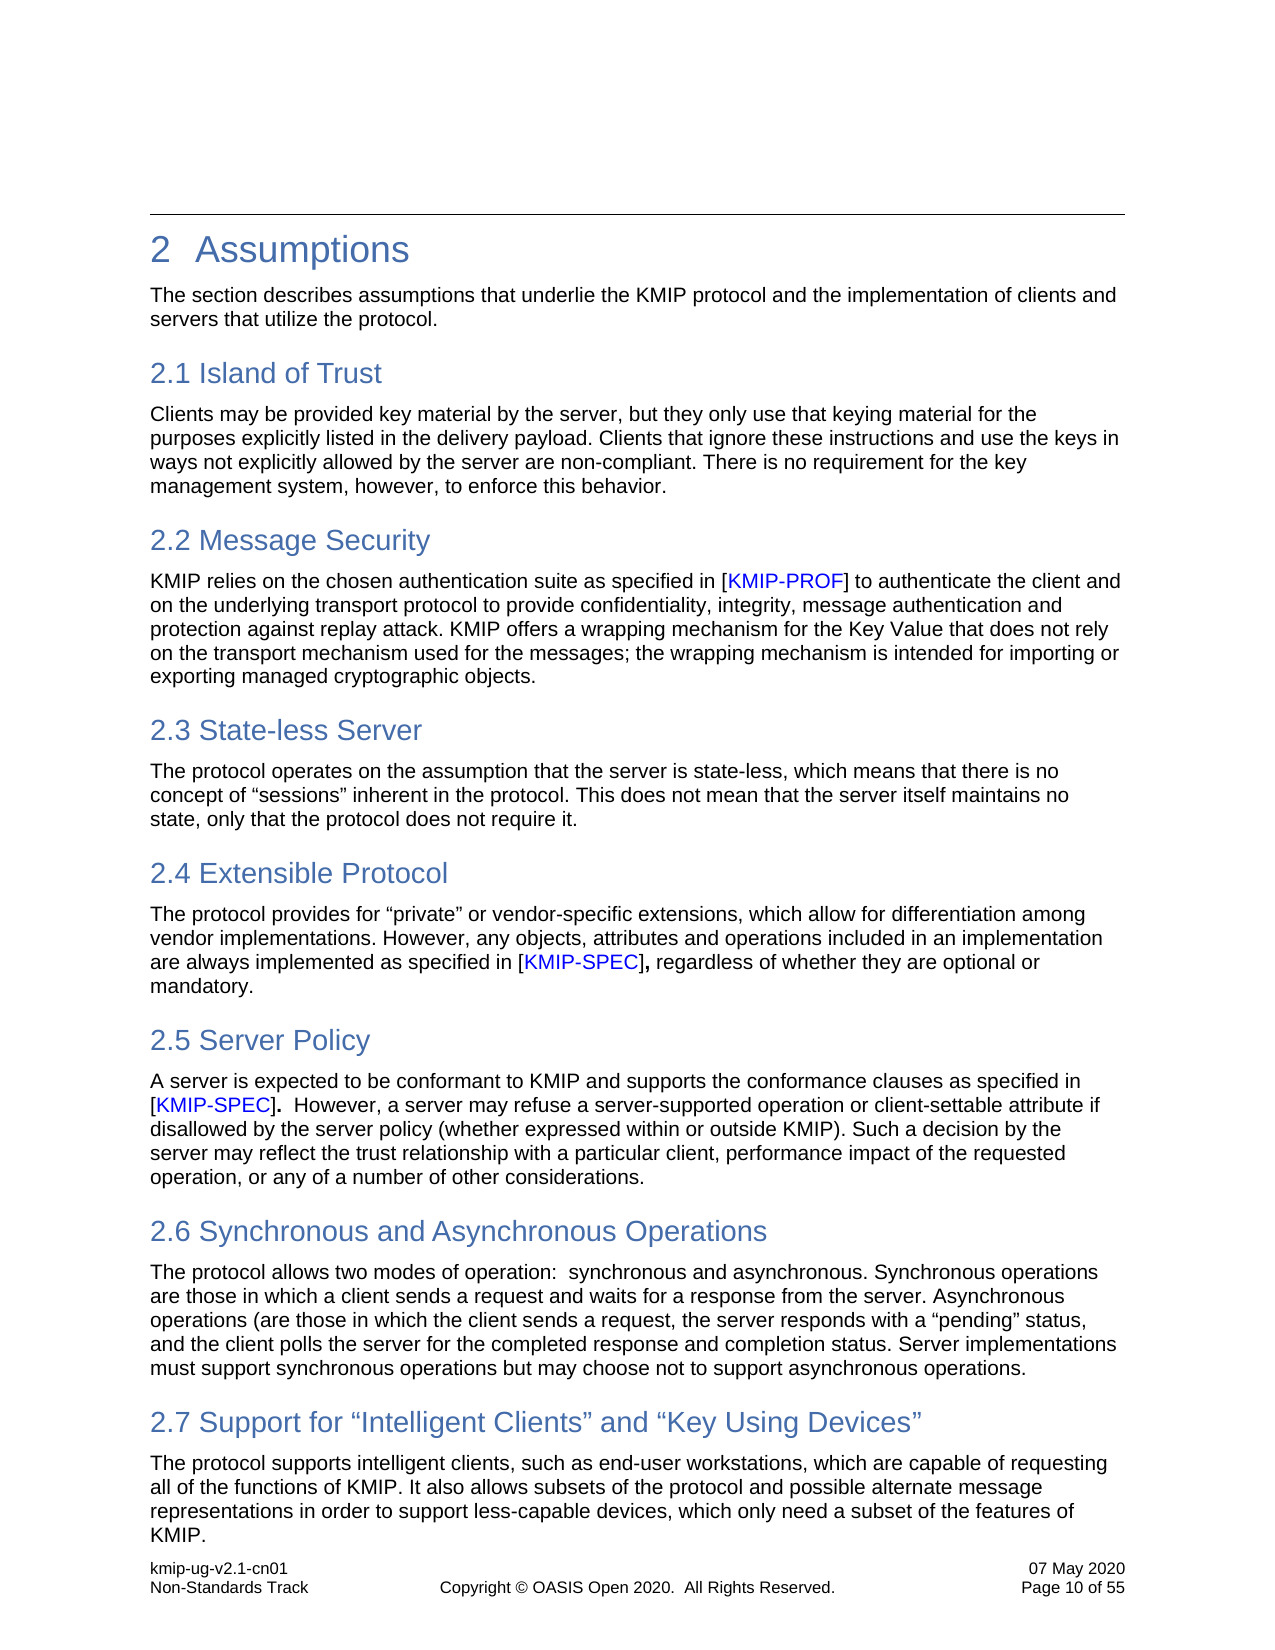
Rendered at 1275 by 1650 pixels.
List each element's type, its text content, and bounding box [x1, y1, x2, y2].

text The protocol provides for “private” or vendor-specific extensions, which allow for differentiation among vendor implementations. However, any objects, attributes and operations included in an implementation are always implemented as specified in [KMIP-SPEC], regardless of whether they are optional or mandatory. [150, 902, 1125, 998]
subtitle Island of Trust [150, 356, 1125, 389]
subtitle Extensible Protocol [150, 856, 1125, 890]
subtitle Message Security [150, 522, 1125, 556]
subtitle Server Policy [150, 1023, 1125, 1057]
subtitle Assumptions [150, 215, 1125, 270]
text A server is expected to be conformant to KMIP and supports the conformance clauses as specified in [KMIP-SPEC]. However, a server may refuse a server-supported operation or client-settable attribute if disallowed by the server policy (whether expressed within or outside KMIP). Such a decision by the server may reflect the trust relationship with a particular client, performance impact of the requested operation, or any of a number of other considerations. [150, 1069, 1125, 1189]
text The protocol allows two modes of operation: synchronous and asynchronous. Synchronous operations are those in which a client sends a request and waits for a response from the server. Asynchronous operations (are those in which the client sends a request, the server responds with a “pending” status, and the client polls the server for the completed response and completion status. Server implementations must support synchronous operations but may choose not to support asynchronous operations. [150, 1260, 1125, 1380]
subtitle State-less Server [150, 713, 1125, 747]
text Clients may be provided key material by the server, but they only use that keying material for the purposes explicitly listed in the delivery payload. Clients that ignore these instructions and use the keys in ways not explicitly allowed by the server are non-compliant. There is no requirement for the key management system, however, to enforce this behavior. [150, 402, 1125, 497]
subtitle Support for “Intelligent Clients” and “Key Using Devices” [150, 1405, 1125, 1438]
subtitle Synchronous and Asynchronous Operations [150, 1214, 1125, 1247]
text The protocol supports intelligent clients, such as end-user workstations, which are capable of requesting all of the functions of KMIP. It also allows subsets of the protocol and possible alternate message representations in order to support less-capable devices, which only need a subset of the features of KMIP. [150, 1451, 1125, 1547]
text The section describes assumptions that underlie the KMIP protocol and the implementation of clients and servers that utilize the protocol. [150, 283, 1125, 331]
text The protocol operates on the assumption that the server is state-less, which means that there is no concept of “sessions” inherent in the protocol. This does not mean that the server itself maintains no state, only that the protocol does not require it. [150, 759, 1125, 831]
text KMIP relies on the chosen authentication suite as specified in [KMIP-PROF] to authenticate the client and on the underlying transport protocol to provide confidentiality, integrity, message authentication and protection against replay attack. KMIP offers a wrapping mechanism for the Key Value that does not rely on the transport mechanism used for the messages; the wrapping mechanism is intended for importing or exporting managed cryptographic objects. [150, 568, 1125, 688]
